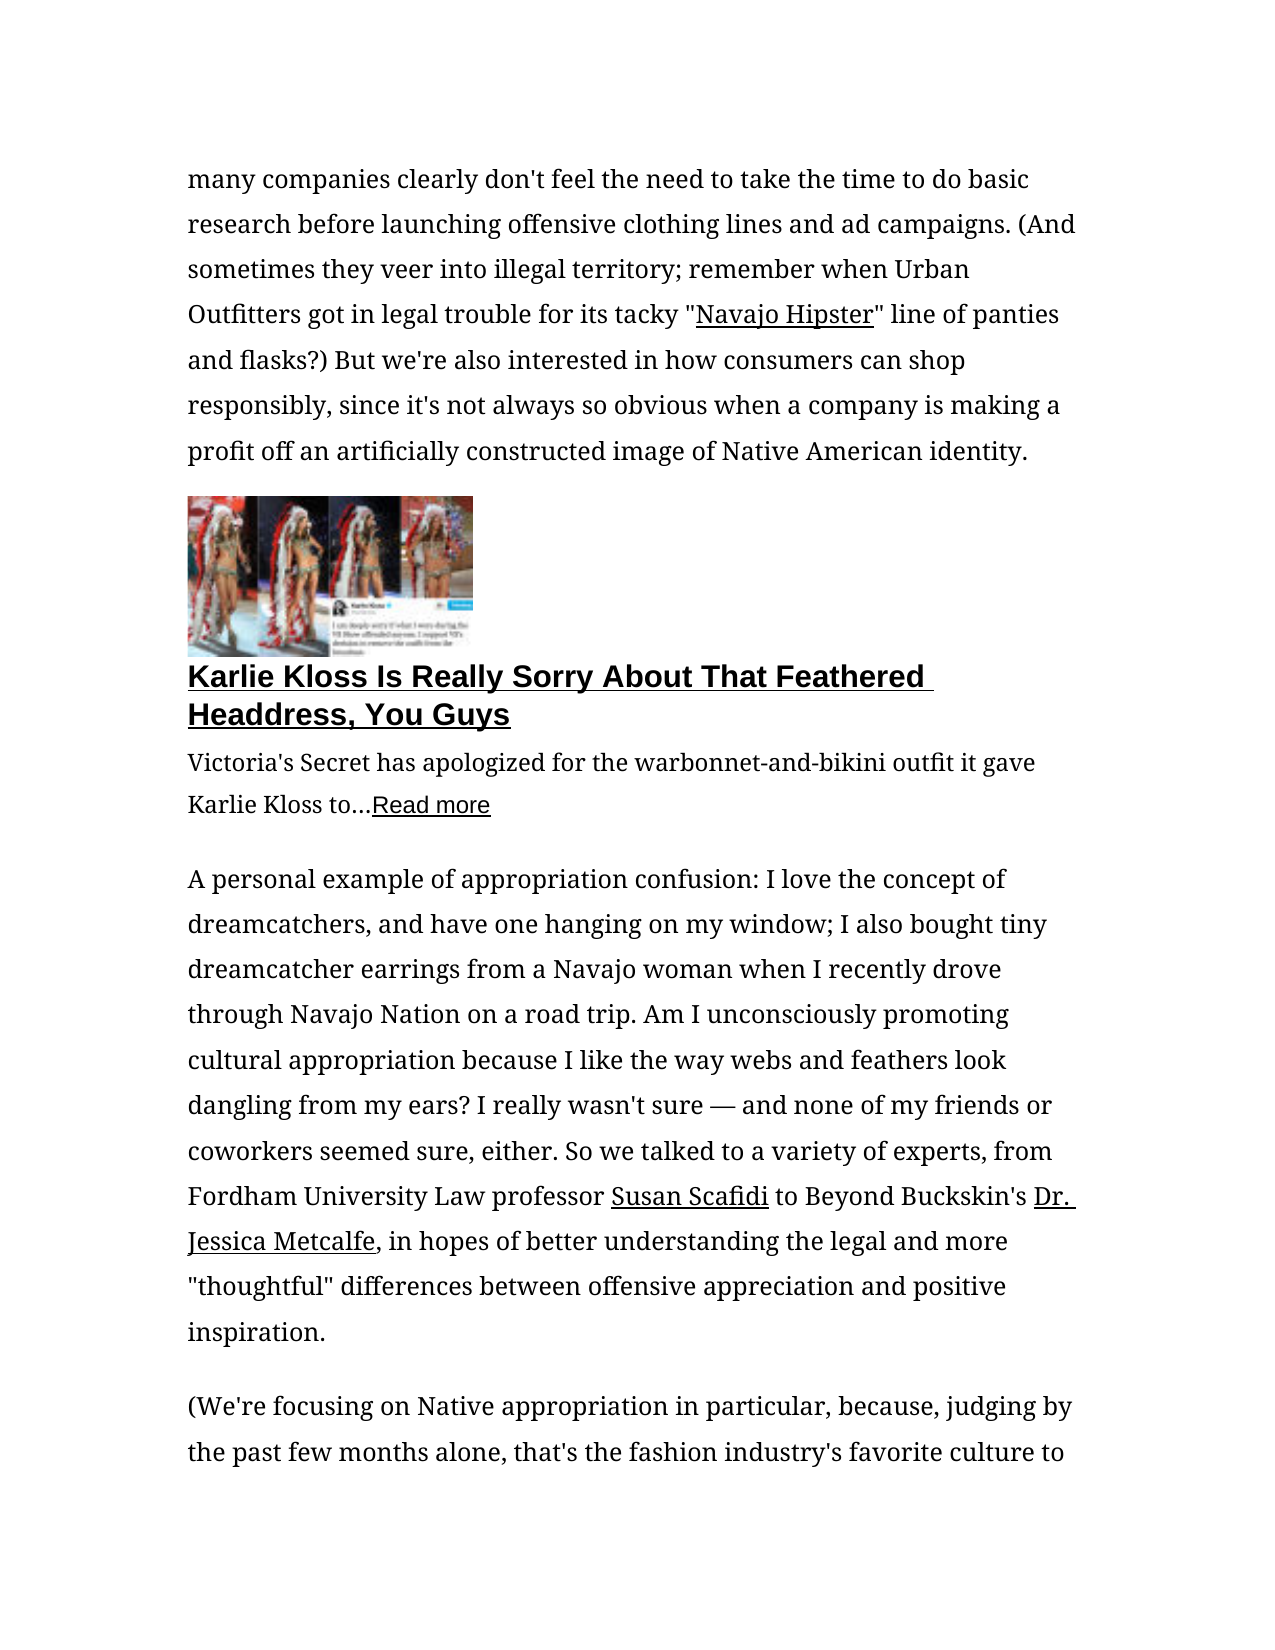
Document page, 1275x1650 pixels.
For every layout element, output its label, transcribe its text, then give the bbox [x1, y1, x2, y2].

picture [187, 496, 473, 657]
text Karlie Kloss Is Really Sorry About That Feathered Headdress, You Guys [187, 657, 1087, 732]
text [187, 150, 1087, 467]
text A personal example of appropriation confusion: I love the concept of dreamcatchers, and have one hanging on my window; I also bought tiny dreamcatcher earrings from a Navajo woman when I recently drove through Navajo Nation on a road trip. Am I unconsciously promoting cultural appropriation because I like the way webs and feathers look dangling from my ears? I really wasn't sure — and none of my friends or coworkers seemed sure, either. So we talked to a variety of experts, from Fordham University Law professor Susan Scafidi to Beyond Buckskin's Dr. Jessica Metcalfe, in hopes of better understanding the legal and more "thoughtful" differences between offensive appreciation and positive inspiration. [187, 850, 1087, 1348]
text Victoria's Secret has apologized for the warbonnet-and-bikini outfit it gave Karlie Kloss to…Read more [187, 736, 1087, 821]
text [187, 1378, 1087, 1468]
